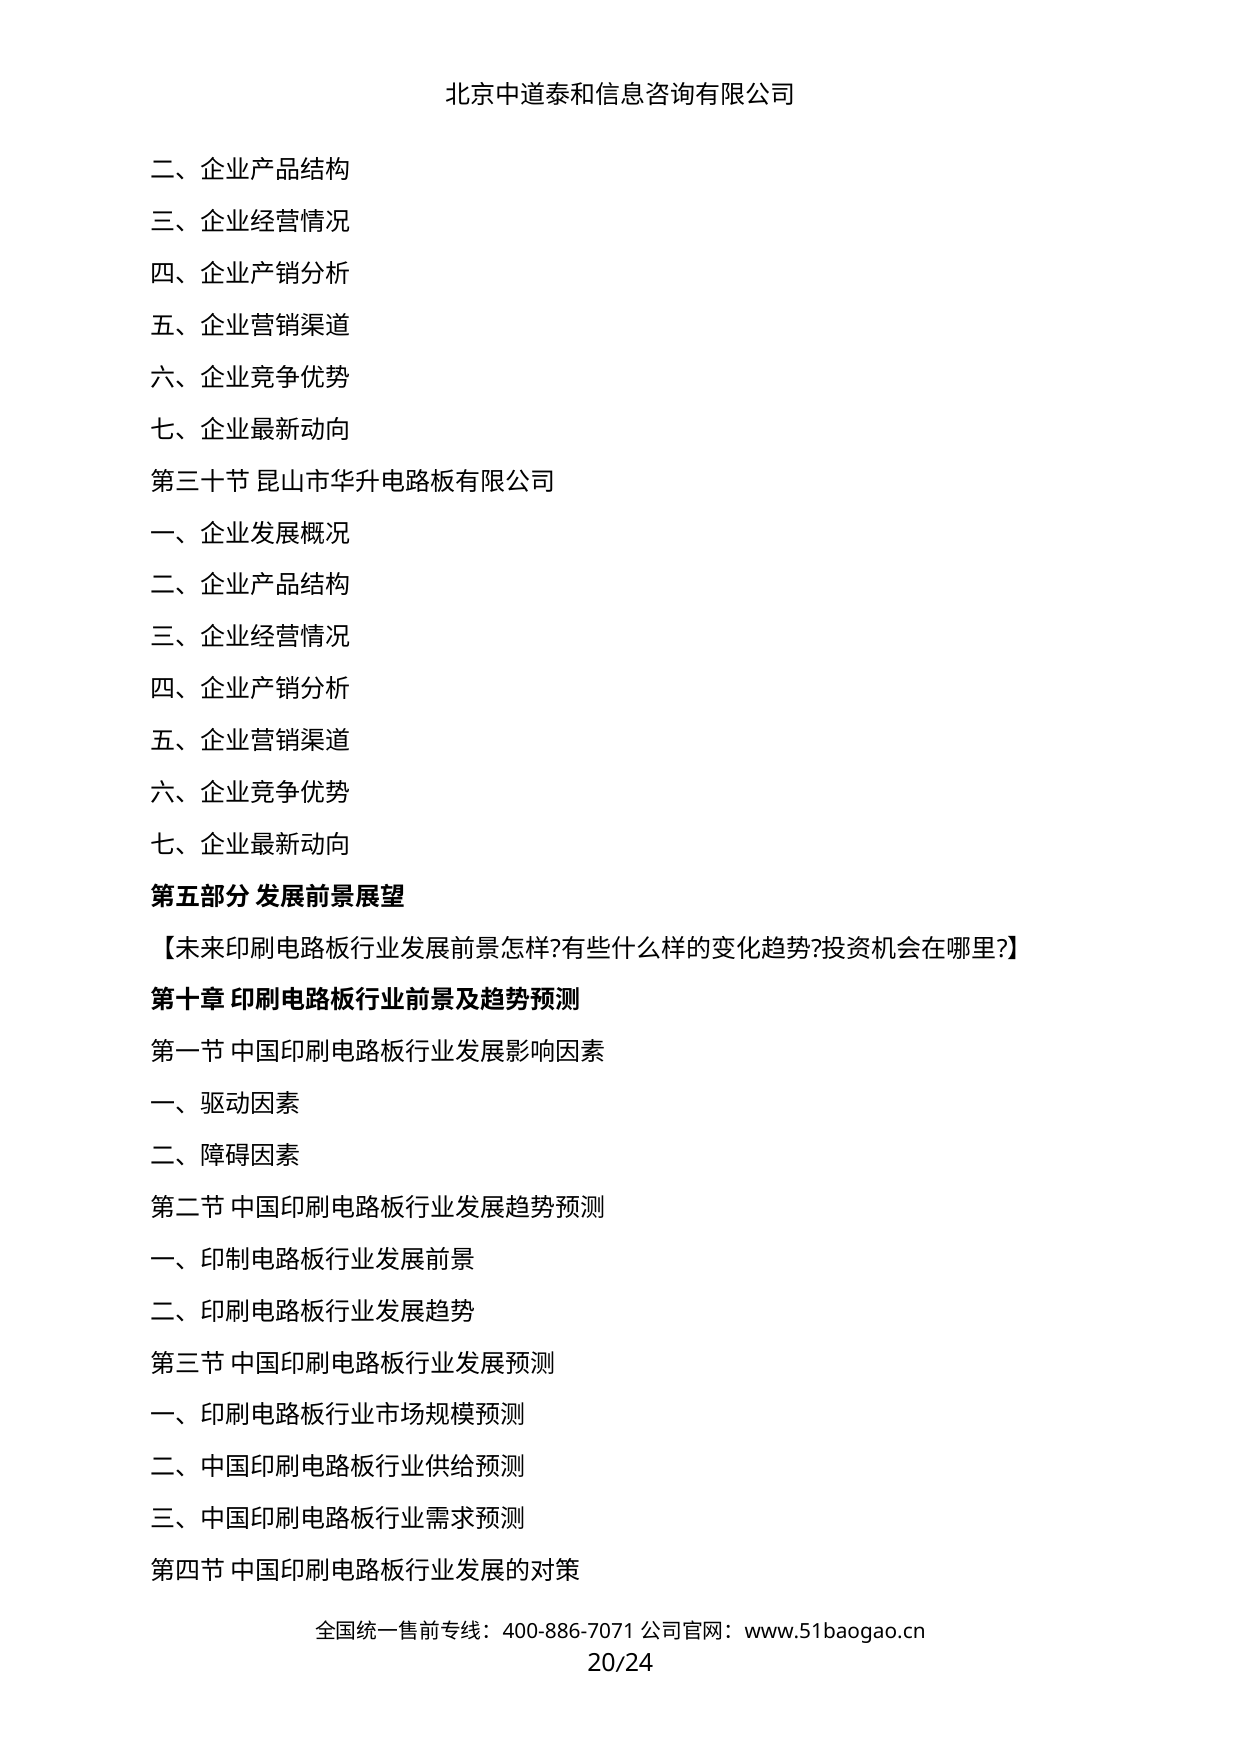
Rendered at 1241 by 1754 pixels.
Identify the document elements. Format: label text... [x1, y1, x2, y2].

text 三、企业经营情况 [150, 202, 1090, 238]
text 五、企业营销渠道 [150, 306, 1090, 342]
text 一、驱动因素 [150, 1084, 1090, 1120]
text 二、企业产品结构 [150, 565, 1090, 601]
text 七、企业最新动向 [150, 409, 1090, 446]
text 五、企业营销渠道 [150, 721, 1090, 757]
text 四、企业产销分析 [150, 254, 1090, 290]
text 三、中国印刷电路板行业需求预测 [150, 1499, 1090, 1535]
text 七、企业最新动向 [150, 824, 1090, 861]
text 第二节 中国印刷电路板行业发展趋势预测 [150, 1187, 1090, 1224]
text 二、企业产品结构 [150, 150, 1090, 186]
text 二、印刷电路板行业发展趋势 [150, 1291, 1090, 1327]
text 第三节 中国印刷电路板行业发展预测 [150, 1343, 1090, 1379]
text 一、印刷电路板行业市场规模预测 [150, 1395, 1090, 1431]
text 四、企业产销分析 [150, 669, 1090, 705]
text 第四节 中国印刷电路板行业发展的对策 [150, 1551, 1090, 1587]
text 第三十节 昆山市华升电路板有限公司 [150, 461, 1090, 497]
text 【未来印刷电路板行业发展前景怎样?有些什么样的变化趋势?投资机会在哪里?】 [150, 928, 1090, 964]
text 六、企业竞争优势 [150, 357, 1090, 394]
text 二、障碍因素 [150, 1136, 1090, 1172]
text 第一节 中国印刷电路板行业发展影响因素 [150, 1032, 1090, 1068]
text 六、企业竞争优势 [150, 772, 1090, 809]
text 一、企业发展概况 [150, 513, 1090, 549]
text 二、中国印刷电路板行业供给预测 [150, 1447, 1090, 1483]
text 三、企业经营情况 [150, 617, 1090, 653]
text 一、印制电路板行业发展前景 [150, 1239, 1090, 1276]
text 第五部分 发展前景展望 [150, 876, 1090, 912]
text 第十章 印刷电路板行业前景及趋势预测 [150, 980, 1090, 1016]
